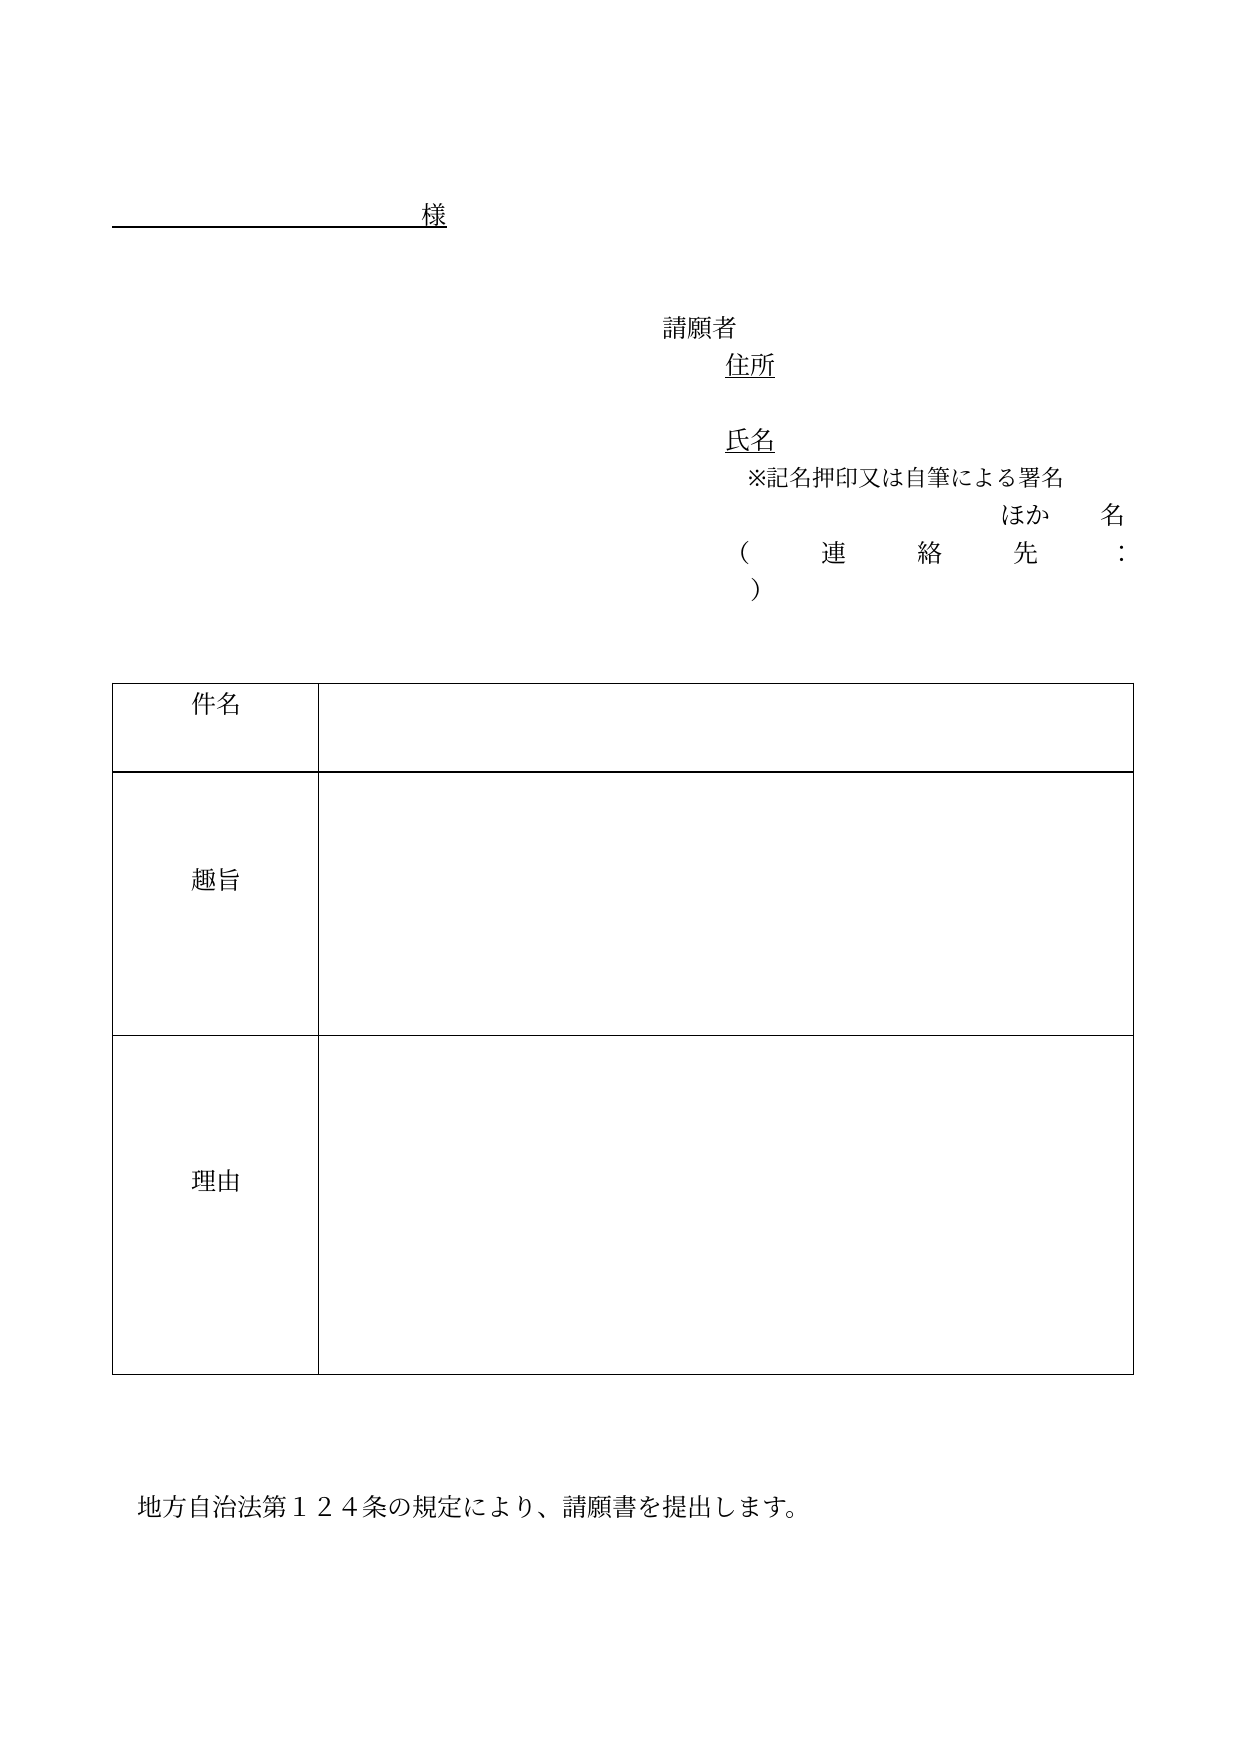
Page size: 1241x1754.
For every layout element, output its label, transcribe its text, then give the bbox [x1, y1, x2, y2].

text 氏名 [725, 420, 1134, 458]
text ※記名押印又は自筆による署名 [725, 458, 1134, 495]
text 地方自治法第１２４条の規定により、請願書を提出します。 [112, 1487, 1134, 1524]
text ほか 名 [725, 495, 1134, 533]
table_cell [319, 773, 1133, 1035]
table_cell 理由 [113, 1036, 318, 1373]
table_header 件名 [113, 684, 318, 771]
table_cell 趣旨 [113, 773, 318, 1035]
text 住所 [725, 345, 1134, 383]
text 請願者 [112, 308, 1134, 345]
text 様 [112, 195, 1134, 233]
text （連絡先： ） [725, 533, 1134, 608]
table_header [319, 684, 1133, 771]
table_cell [319, 1036, 1133, 1373]
